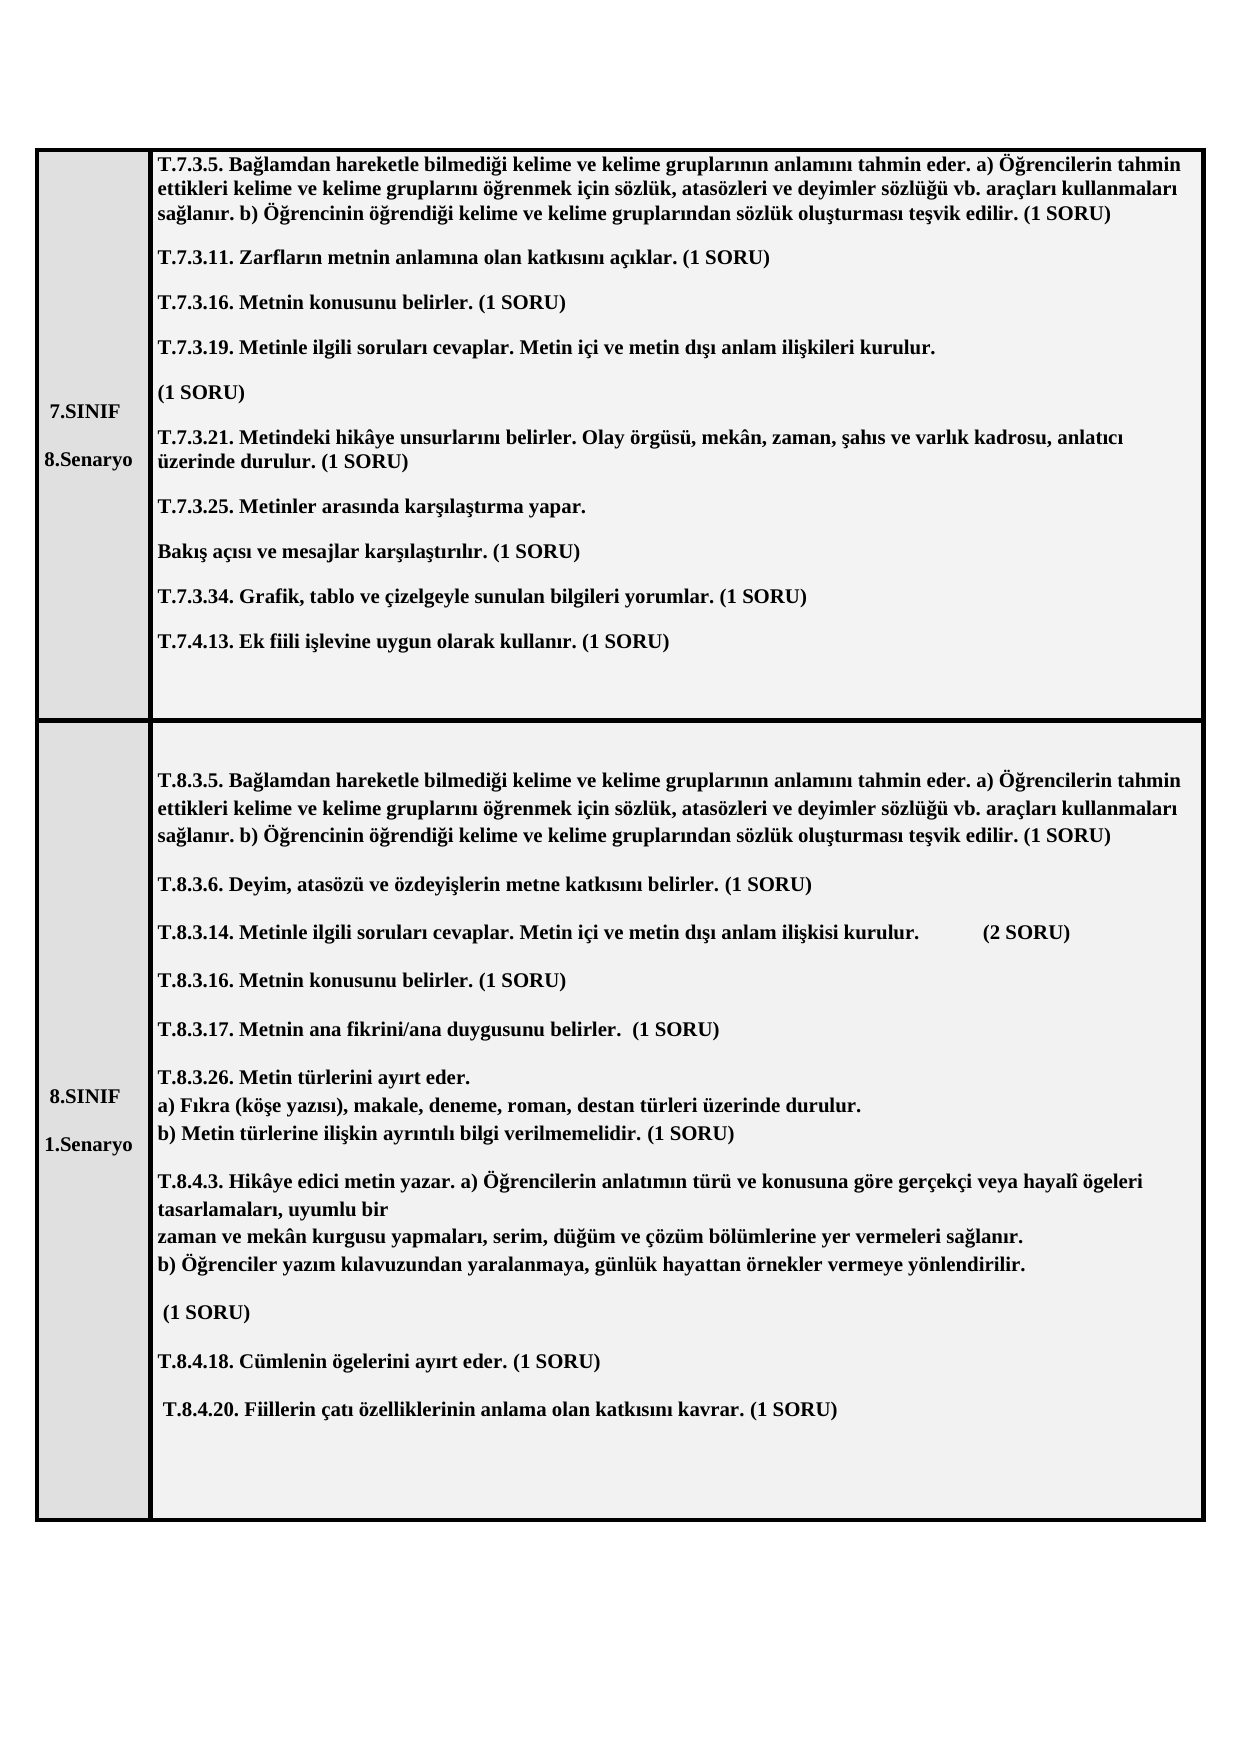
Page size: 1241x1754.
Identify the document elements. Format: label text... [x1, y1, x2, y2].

table_cell T.8.3.5. Bağlamdan hareketle bilmediği kelime ve kelime gruplarının anlamını tahmin eder. a) Öğrencilerin tahmin ettikleri kelime ve kelime gruplarını öğrenmek için sözlük, atasözleri ve deyimler sözlüğü vb. araçları kullanmaları sağlanır. b) Öğrencinin öğrendiği kelime ve kelime gruplarından sözlük oluşturması teşvik edilir. (1 SORU) T.8.3.6. Deyim, atasözü ve özdeyişlerin metne katkısını belirler. (1 SORU) T.8.3.14. Metinle ilgili soruları cevaplar. Metin içi ve metin dışı anlam ilişkisi kurulur. (2 SORU) T.8.3.16. Metnin konusunu belirler. (1 SORU) T.8.3.17. Metnin ana fikrini/ana duygusunu belirler. (1 SORU) T.8.3.26. Metin türlerini ayırt eder. a) Fıkra (köşe yazısı), makale, deneme, roman, destan türleri üzerinde durulur. b) Metin türlerine ilişkin ayrıntılı bilgi verilmemelidir. (1 SORU) T.8.4.3. Hikâye edici metin yazar. a) Öğrencilerin anlatımın türü ve konusuna göre gerçekçi veya hayalî ögeleri tasarlamaları, uyumlu bir zaman ve mekân kurgusu yapmaları, serim, düğüm ve çözüm bölümlerine yer vermeleri sağlanır. b) Öğrenciler yazım kılavuzundan yaralanmaya, günlük hayattan örnekler vermeye yönlendirilir. (1 SORU) T.8.4.18. Cümlenin ögelerini ayırt eder. (1 SORU) T.8.4.20. Fiillerin çatı özelliklerinin anlama olan katkısını kavrar. (1 SORU) [153, 723, 1201, 1518]
table_cell 7.SINIF 8.Senaryo [39, 152, 148, 718]
table_cell 8.SINIF 1.Senaryo [39, 723, 148, 1518]
table_cell T.7.3.5. Bağlamdan hareketle bilmediği kelime ve kelime gruplarının anlamını tahmin eder. a) Öğrencilerin tahmin ettikleri kelime ve kelime gruplarını öğrenmek için sözlük, atasözleri ve deyimler sözlüğü vb. araçları kullanmaları sağlanır. b) Öğrencinin öğrendiği kelime ve kelime gruplarından sözlük oluşturması teşvik edilir. (1 SORU) T.7.3.11. Zarfların metnin anlamına olan katkısını açıklar. (1 SORU) T.7.3.16. Metnin konusunu belirler. (1 SORU) T.7.3.19. Metinle ilgili soruları cevaplar. Metin içi ve metin dışı anlam ilişkileri kurulur. (1 SORU) T.7.3.21. Metindeki hikâye unsurlarını belirler. Olay örgüsü, mekân, zaman, şahıs ve varlık kadrosu, anlatıcı üzerinde durulur. (1 SORU) T.7.3.25. Metinler arasında karşılaştırma yapar. Bakış açısı ve mesajlar karşılaştırılır. (1 SORU) T.7.3.34. Grafik, tablo ve çizelgeyle sunulan bilgileri yorumlar. (1 SORU) T.7.4.13. Ek fiili işlevine uygun olarak kullanır. (1 SORU) [153, 152, 1201, 718]
